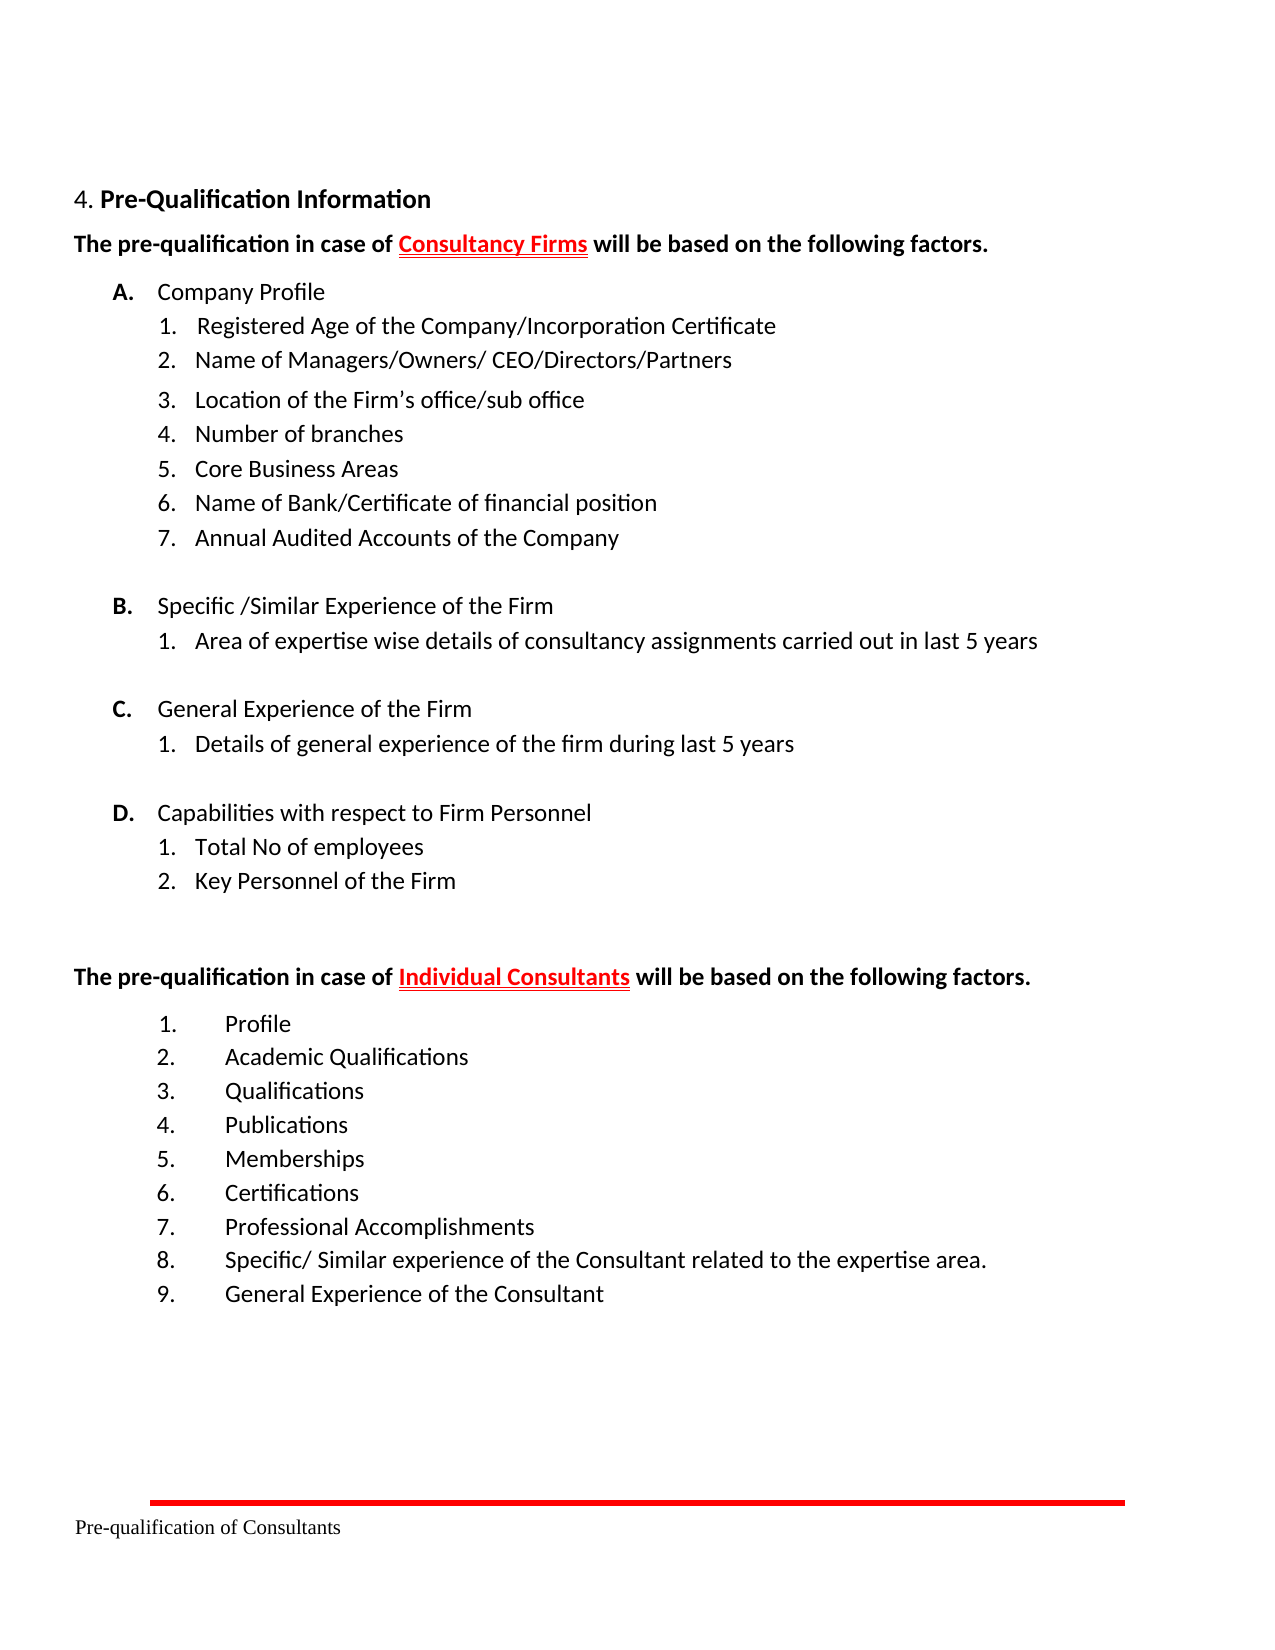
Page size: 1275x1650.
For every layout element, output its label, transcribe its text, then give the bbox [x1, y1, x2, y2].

list Specific/ Similar experience of the Consultant related to the expertise area. [156, 1245, 1200, 1275]
list Qualifications [156, 1075, 1200, 1106]
subtitle 4. Pre-Qualification Information [73, 182, 1200, 215]
text The pre-qualification in case of Consultancy Firms will be based on the following factors. [73, 228, 1200, 259]
list Core Business Areas [157, 453, 1200, 483]
text The pre-qualification in case of Individual Consultants will be based on the following factors. [73, 961, 1200, 991]
list General Experience of the Firm [112, 694, 1200, 724]
list Area of expertise wise details of consultancy assignments carried out in last 5 years [157, 625, 1200, 655]
list Academic Qualifications [156, 1042, 1200, 1072]
list Specific /Similar Experience of the Firm [112, 591, 1200, 621]
list Key Personnel of the Firm [157, 866, 1200, 896]
list Name of Managers/Owners/ CEO/Directors/Partners [157, 344, 1200, 375]
list Total No of employees [157, 831, 1200, 862]
list Annual Audited Accounts of the Company [157, 522, 1200, 552]
list Certifications [156, 1177, 1200, 1207]
list Profile [158, 1008, 1200, 1038]
list Registered Age of the Company/Incorporation Certificate [158, 310, 1200, 341]
list General Experience of the Consultant [156, 1278, 1200, 1309]
list Publications [156, 1109, 1200, 1140]
list Capabilities with respect to Firm Personnel [112, 797, 1200, 827]
list Details of general experience of the firm during last 5 years [157, 728, 1200, 758]
list Professional Accomplishments [156, 1211, 1200, 1241]
list Location of the Firm’s office/sub office [157, 384, 1200, 415]
list Number of branches [157, 419, 1200, 449]
list Name of Bank/Certificate of financial position [157, 487, 1200, 518]
list Memberships [156, 1143, 1200, 1174]
list Company Profile [112, 276, 1200, 306]
